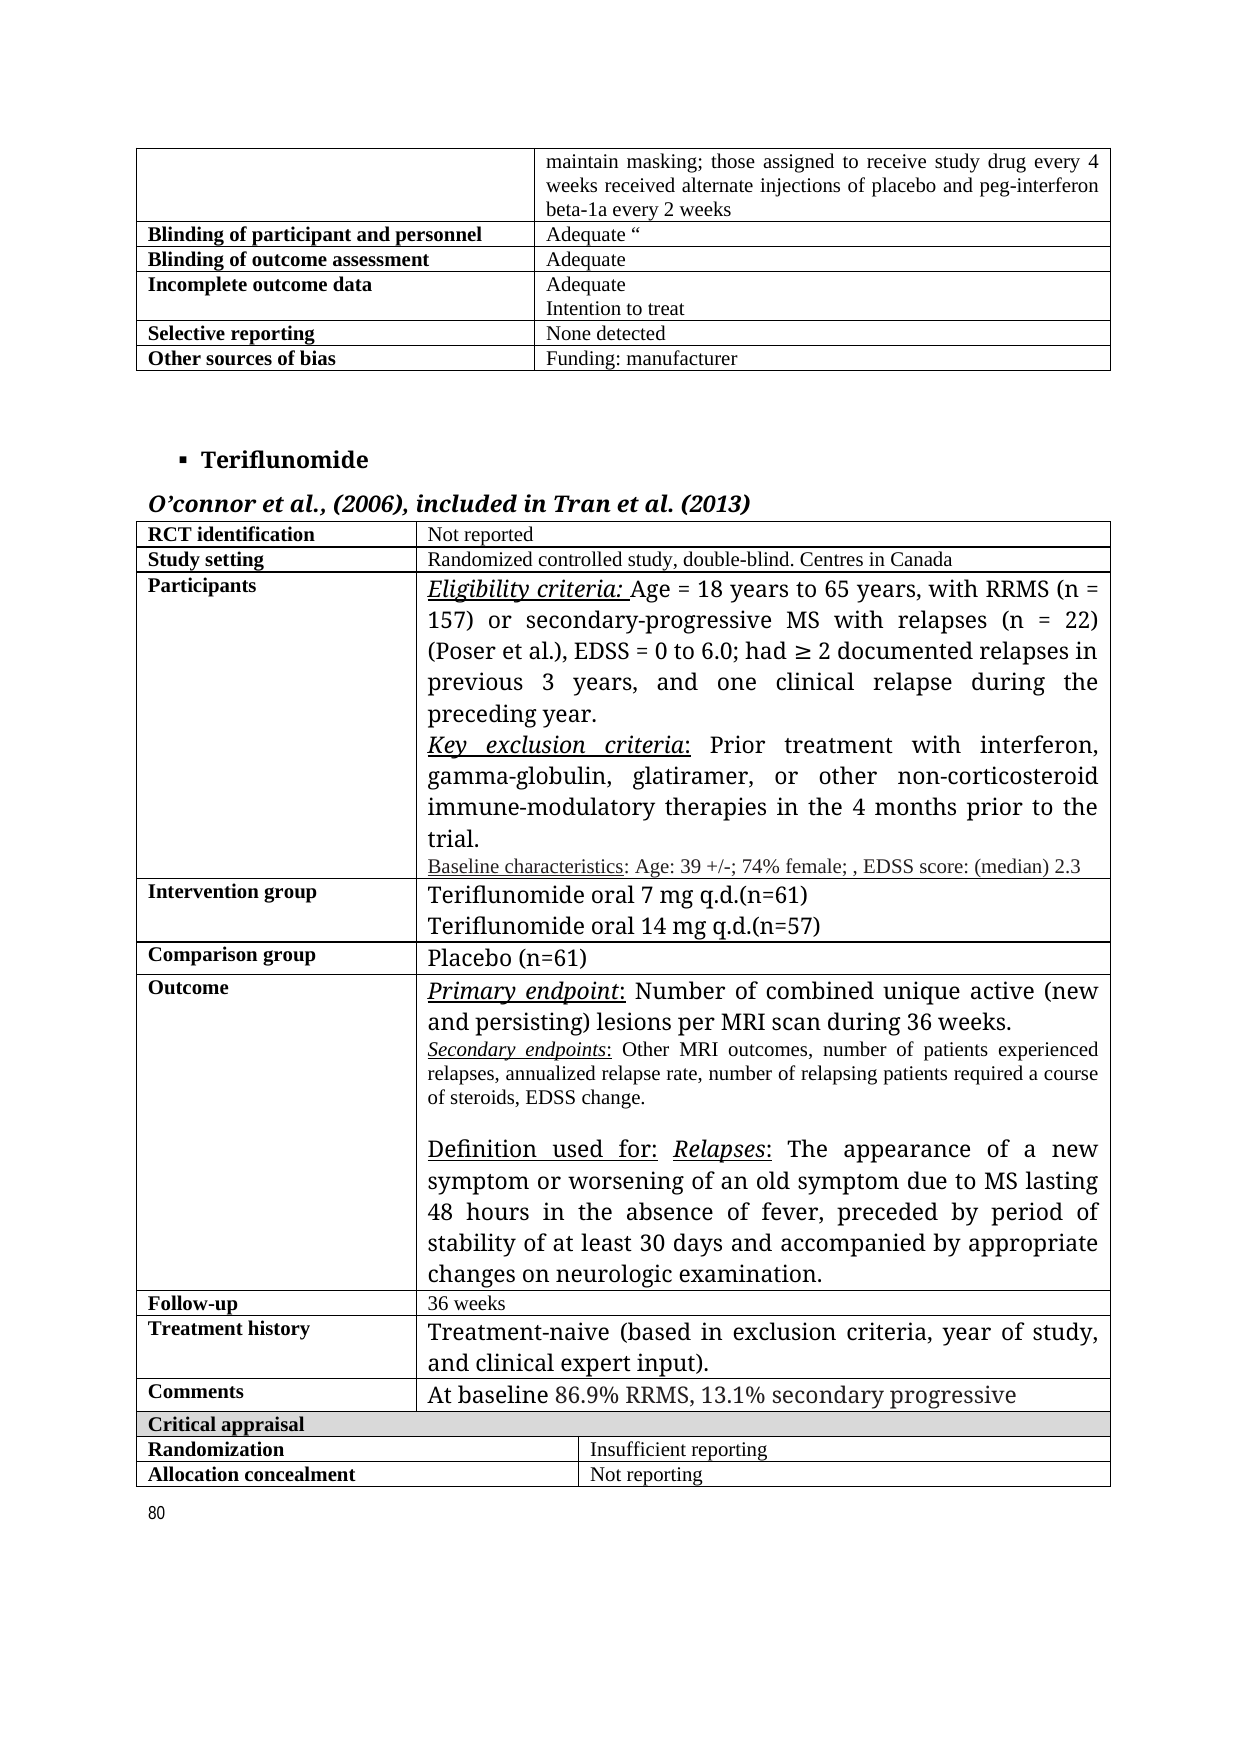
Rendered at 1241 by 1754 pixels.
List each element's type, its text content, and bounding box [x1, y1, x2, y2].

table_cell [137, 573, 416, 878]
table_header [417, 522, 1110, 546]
subtitle O’connor et al., (2006), included in Tran et al. (2013) [148, 488, 1093, 519]
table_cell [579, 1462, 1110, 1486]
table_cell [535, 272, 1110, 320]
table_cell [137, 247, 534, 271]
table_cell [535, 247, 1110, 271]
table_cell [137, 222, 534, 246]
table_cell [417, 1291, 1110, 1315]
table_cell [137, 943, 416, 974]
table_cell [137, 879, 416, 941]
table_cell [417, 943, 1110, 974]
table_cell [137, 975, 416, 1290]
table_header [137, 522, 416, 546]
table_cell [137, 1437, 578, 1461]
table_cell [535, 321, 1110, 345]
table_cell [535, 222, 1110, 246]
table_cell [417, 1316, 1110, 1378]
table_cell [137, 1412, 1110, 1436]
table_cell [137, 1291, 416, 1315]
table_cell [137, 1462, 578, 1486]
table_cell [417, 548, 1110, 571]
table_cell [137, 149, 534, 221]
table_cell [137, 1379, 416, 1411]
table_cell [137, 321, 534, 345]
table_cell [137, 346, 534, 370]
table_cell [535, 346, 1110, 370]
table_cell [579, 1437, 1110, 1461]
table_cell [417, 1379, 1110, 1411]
subtitle Teriflunomide [178, 444, 1093, 475]
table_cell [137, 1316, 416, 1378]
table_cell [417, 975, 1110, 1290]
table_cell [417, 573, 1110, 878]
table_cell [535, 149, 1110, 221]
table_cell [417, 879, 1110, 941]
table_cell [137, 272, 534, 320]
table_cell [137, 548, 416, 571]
